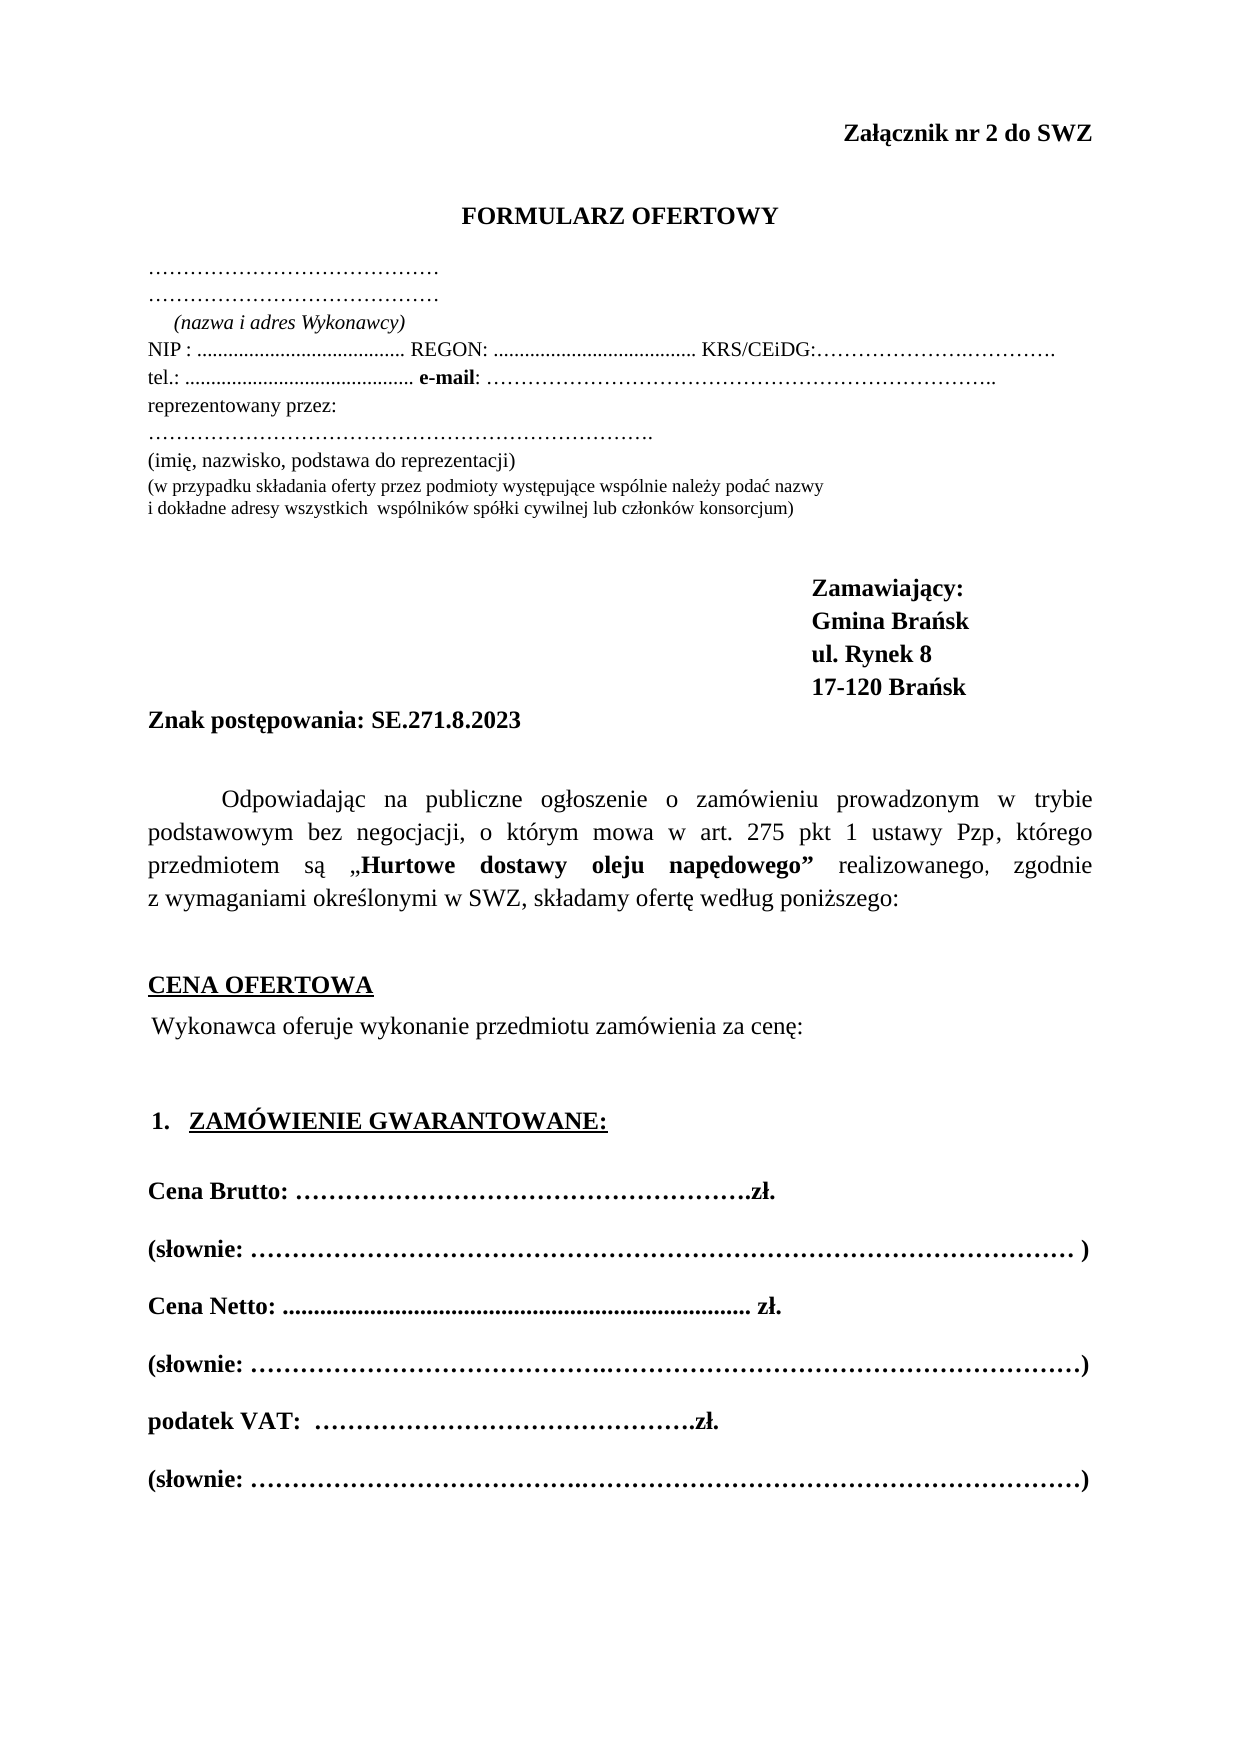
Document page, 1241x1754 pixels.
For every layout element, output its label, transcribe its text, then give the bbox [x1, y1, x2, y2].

list ZAMÓWIENIE GWARANTOWANE: [151, 1106, 1040, 1135]
text …………………………………… [148, 282, 1092, 306]
text tel.: ............................................ e-mail: ……………………………………………………………….. [148, 365, 1092, 389]
text ul. Rynek 8 [783, 639, 1092, 668]
text Zamawiający: [811, 573, 1092, 602]
text CENA OFERTOWA [148, 970, 1092, 999]
text Znak postępowania: SE.271.8.2023 [148, 705, 1092, 734]
text NIP : ........................................ REGON: ....................................... KRS/CEiDG:………………….…………. [148, 337, 1092, 361]
text ………………………………………………………………. [148, 420, 1092, 444]
text Załącznik nr 2 do SWZ [148, 118, 1092, 147]
text Cena Brutto: ……………………………………………….zł. [148, 1176, 1092, 1205]
text Cena Netto: ........................................................................... zł. [148, 1291, 1092, 1320]
text reprezentowany przez: [148, 393, 1092, 417]
text (słownie: ………………………………….……………………………………………………) [148, 1464, 1092, 1493]
text (w przypadku składania oferty przez podmioty występujące wspólnie należy podać nazwy [148, 475, 1092, 497]
text Gmina Brańsk [811, 606, 1092, 635]
text FORMULARZ OFERTOWY [148, 201, 1092, 229]
text i dokładne adresy wszystkich wspólników spółki cywilnej lub członków konsorcjum) [148, 497, 1092, 518]
text …………………………………… [148, 254, 1092, 279]
text (nazwa i adres Wykonawcy) [148, 310, 1092, 334]
text (słownie: ……………………………………………………………………………………… ) [148, 1234, 1092, 1263]
text (imię, nazwisko, podstawa do reprezentacji) [148, 448, 1092, 472]
text (słownie: …………………………………….…………………………………………………) [148, 1349, 1092, 1378]
text podatek VAT: ……………………………………….zł. [148, 1406, 1092, 1435]
text 17-120 Brańsk [783, 672, 1092, 701]
text Odpowiadając na publiczne ogłoszenie o zamówieniu prowadzonym w trybie podstawowym bez negocjacji, o którym mowa w art. 275 pkt 1 ustawy Pzp, którego przedmiotem są „Hurtowe dostawy oleju napędowego” realizowanego, zgodnie z wymaganiami określonymi w SWZ, składamy ofertę według poniższego: [148, 784, 1092, 912]
text Wykonawca oferuje wykonanie przedmiotu zamówienia za cenę: [151, 1011, 1040, 1040]
